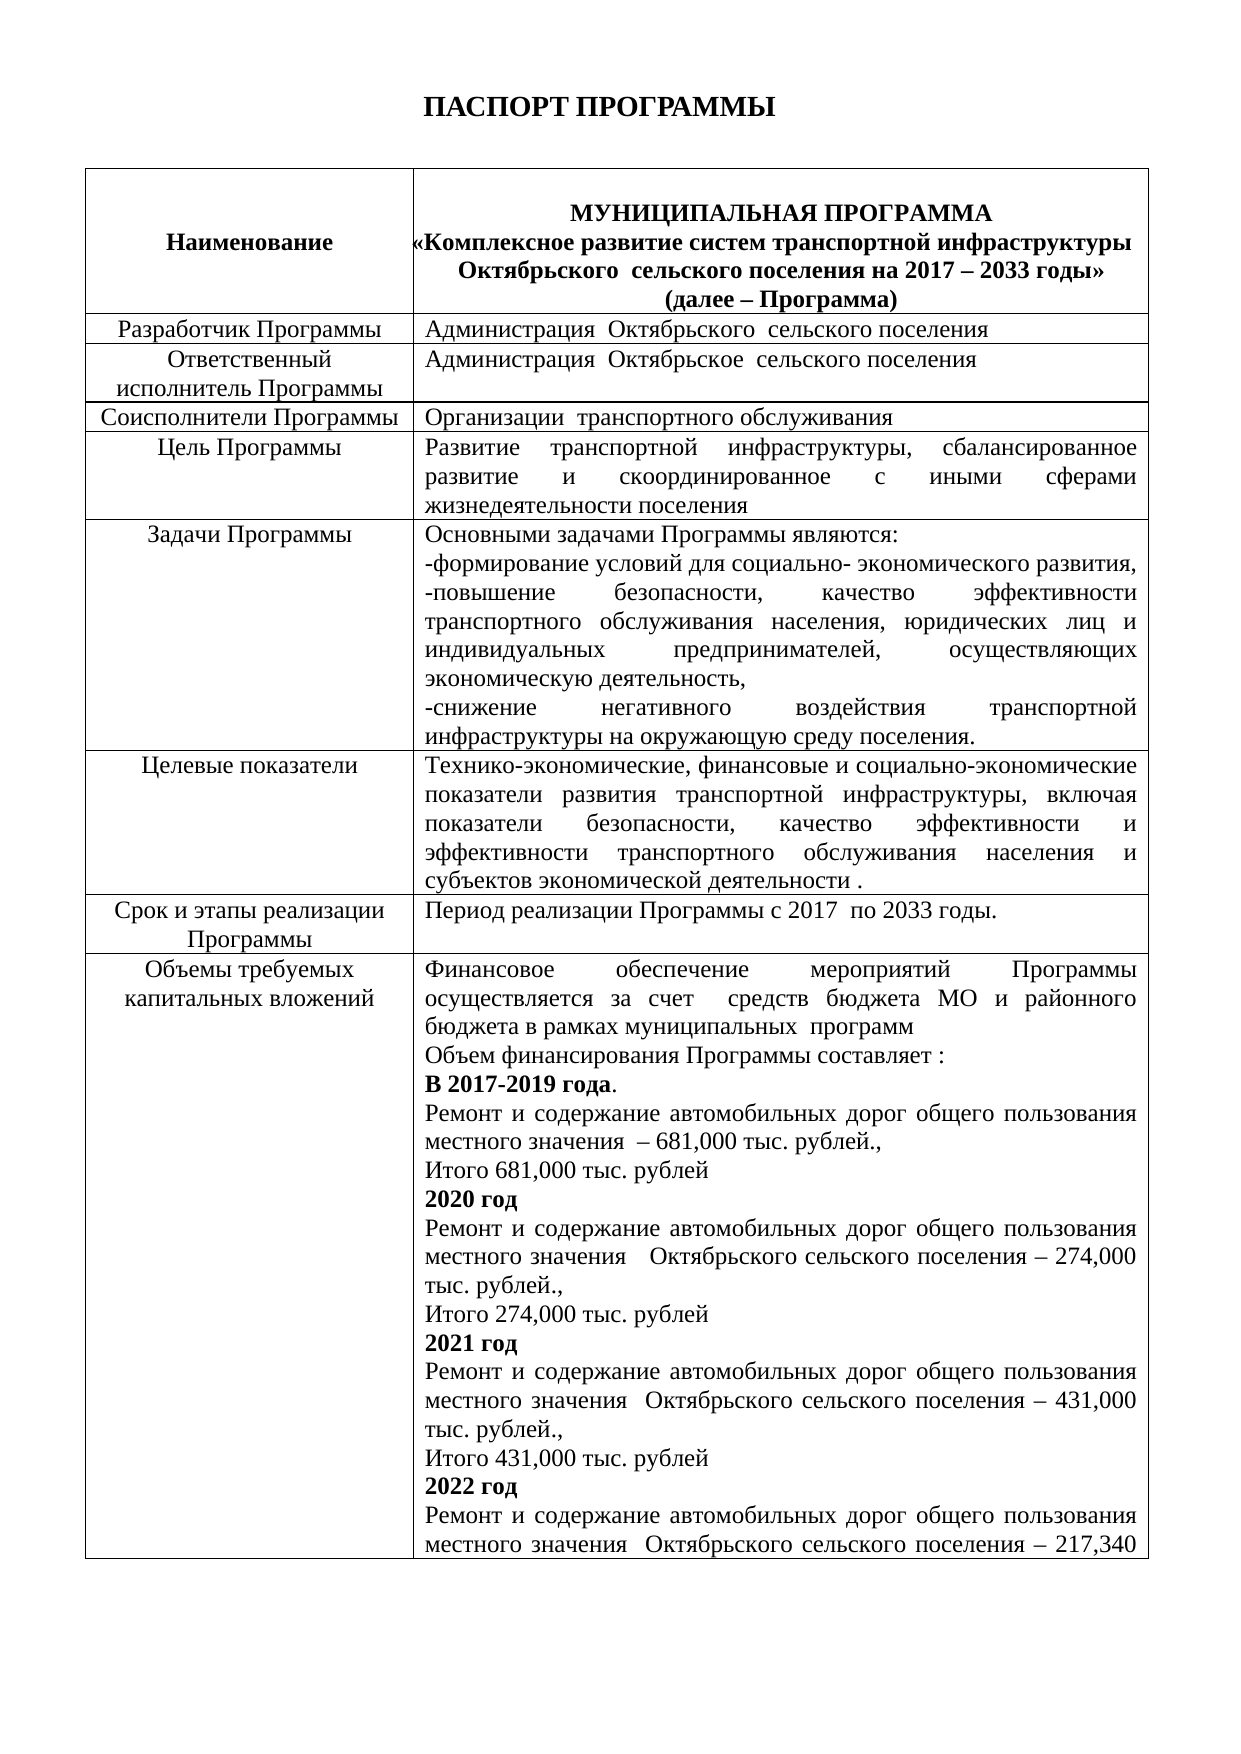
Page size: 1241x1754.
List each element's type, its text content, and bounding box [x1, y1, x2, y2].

table_cell Срок и этапы реализации Программы [86, 895, 413, 953]
table_header Наименование [86, 169, 413, 313]
table_cell Администрация Октябрьское сельского поселения [414, 344, 1148, 401]
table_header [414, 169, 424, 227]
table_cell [86, 954, 413, 1558]
table_cell Организации транспортного обслуживания [414, 403, 1148, 431]
table_cell Соисполнители Программы [86, 403, 413, 431]
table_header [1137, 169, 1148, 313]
table_cell Развитие транспортной инфраструктуры, сбалансированное развитие и скоординированное с иными сферами жизнедеятельности поселения [414, 432, 1148, 518]
table_cell Разработчик Программы [86, 314, 413, 343]
table_cell Технико-экономические, финансовые и социально-экономические показатели развития транспортной инфраструктуры, включая показатели безопасности, качество эффективности и эффективности транспортного обслуживания населения и субъектов экономической деятельности . [414, 751, 1148, 894]
table_cell Цель Программы [86, 432, 413, 518]
table_cell Ответственный исполнитель Программы [86, 344, 413, 401]
table_cell Администрация Октябрьского сельского поселения [414, 314, 1148, 343]
table_cell Задачи Программы [86, 520, 413, 749]
table_cell Основными задачами Программы являются: -формирование условий для социально- экономического развития, -повышение безопасности, качество эффективности транспортного обслуживания населения, юридических лиц и индивидуальных предпринимателей, осуществляющих экономическую деятельность, -снижение негативного воздействия транспортной инфраструктуры на окружающую среду поселения. [414, 520, 1148, 749]
text ПАСПОРТ ПРОГРАММЫ [193, 89, 1122, 122]
table_cell Целевые показатели [86, 751, 413, 894]
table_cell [414, 954, 1148, 1558]
table_cell Период реализации Программы с 2017 по 2033 годы. [414, 895, 1148, 953]
